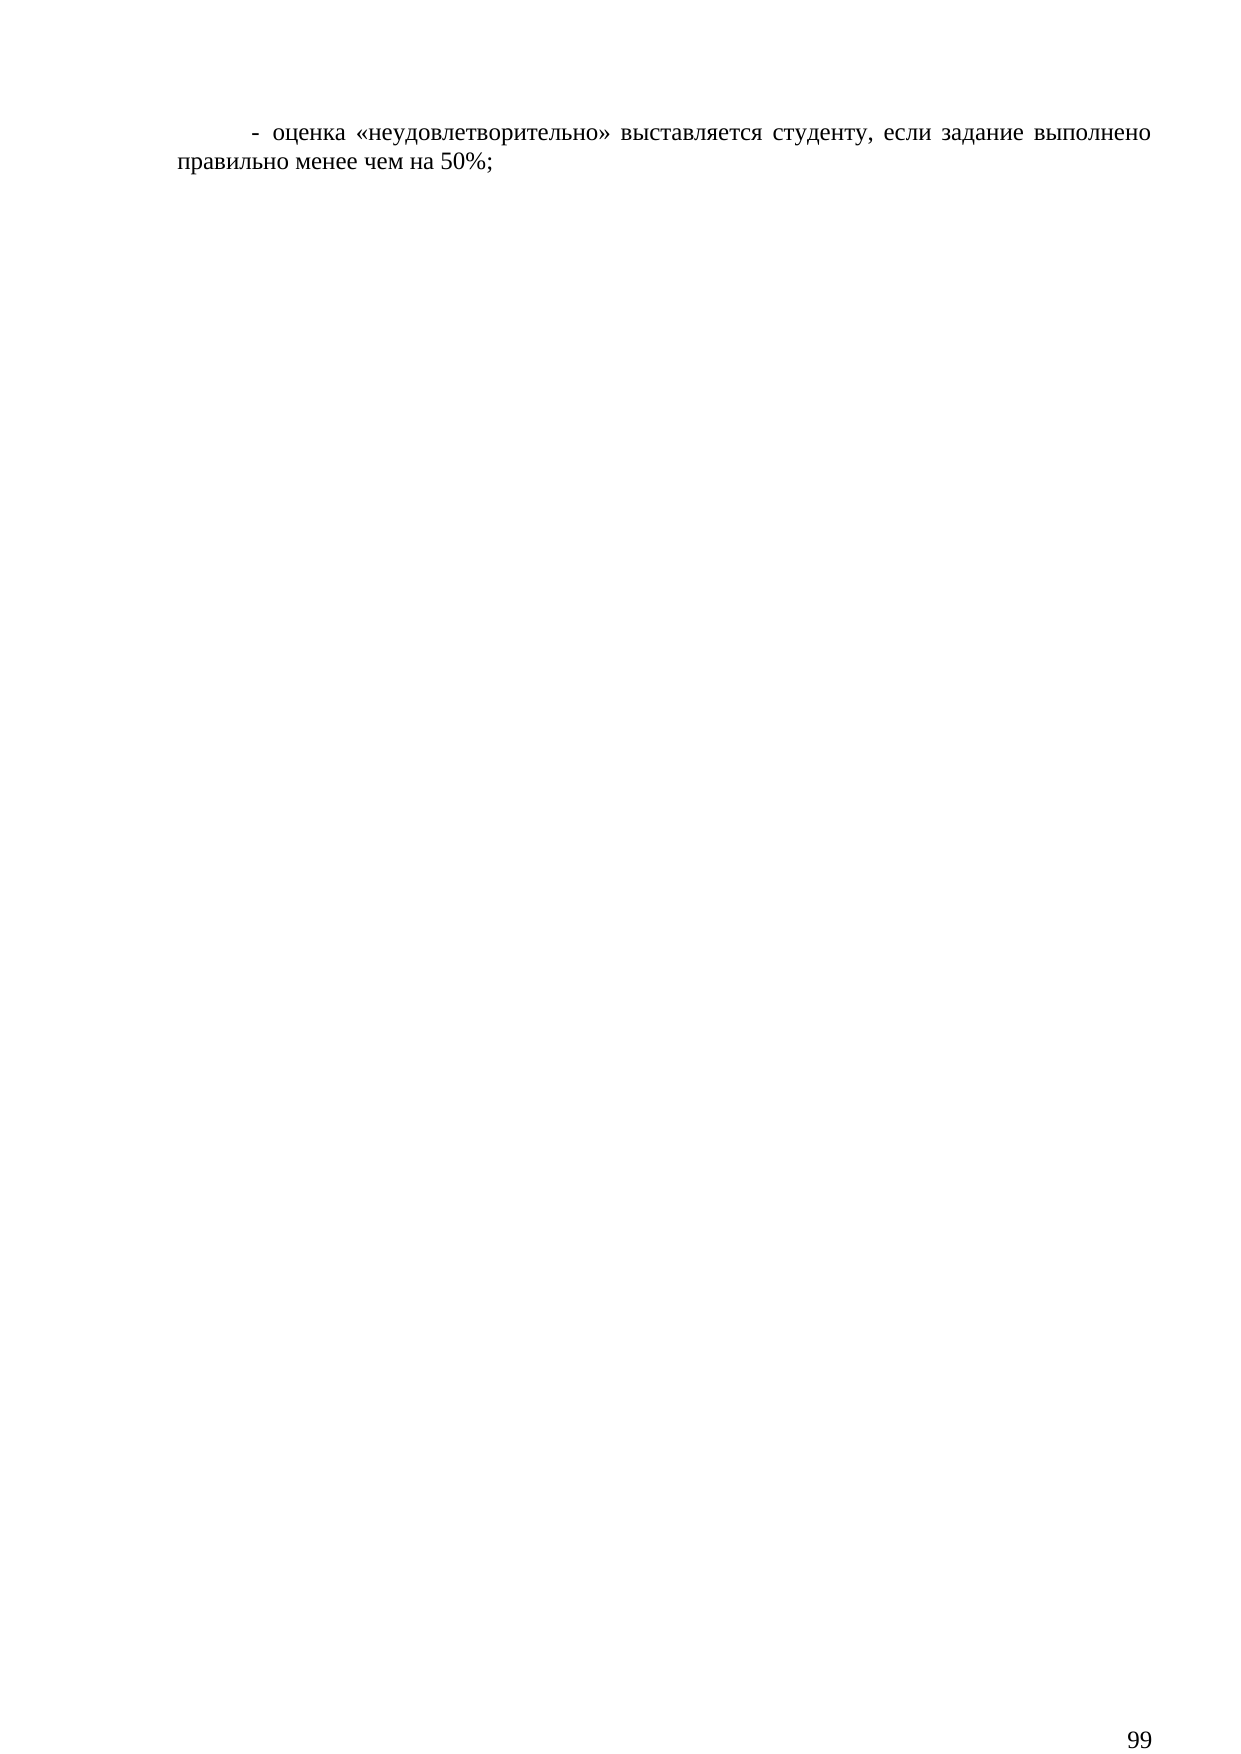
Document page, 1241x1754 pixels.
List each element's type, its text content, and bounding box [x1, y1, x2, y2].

list оценка «неудовлетворительно» выставляется студенту, если задание выполнено правильно менее чем на 50%; [177, 117, 1152, 175]
